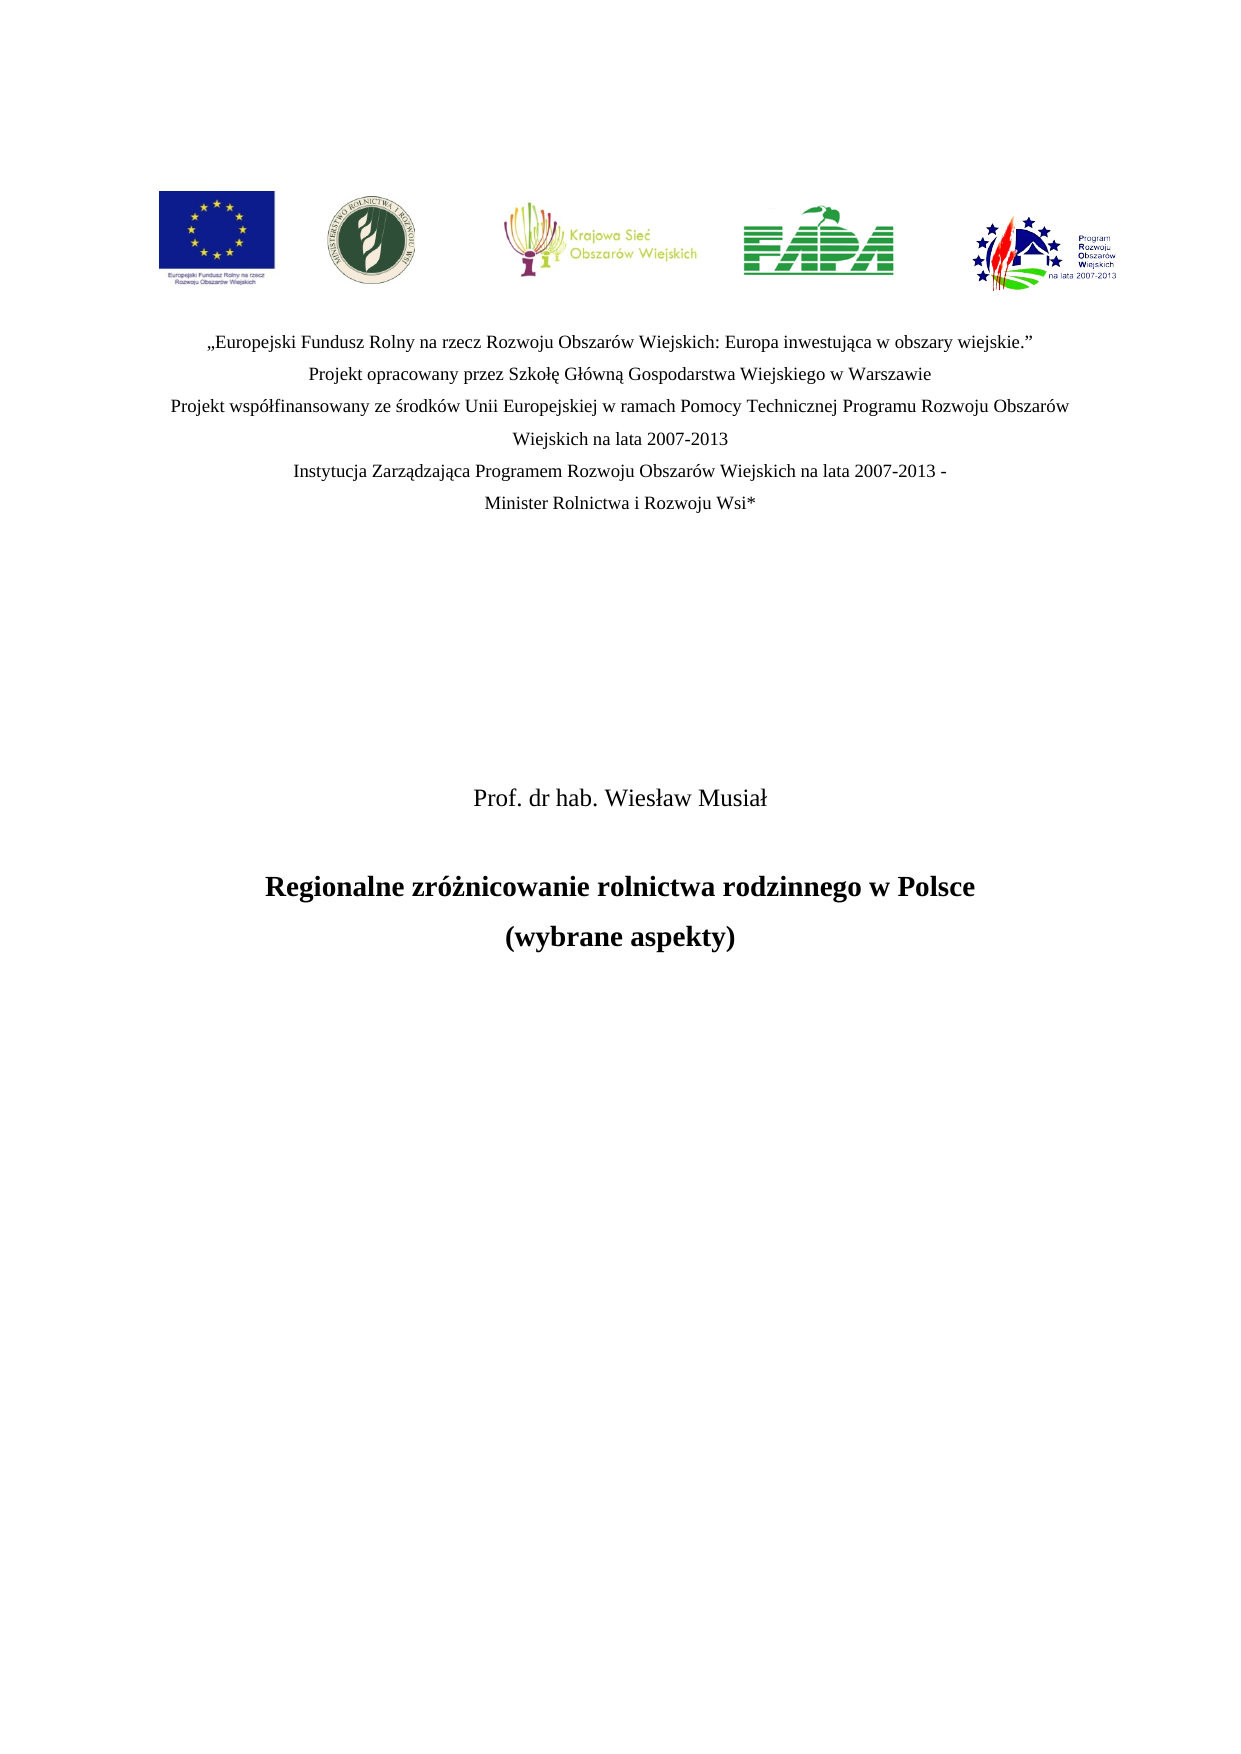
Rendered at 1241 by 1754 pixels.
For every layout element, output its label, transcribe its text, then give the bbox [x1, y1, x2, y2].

list Projekt opracowany przez Szkołę Główną Gospodarstwa Wiejskiego w Warszawie [148, 363, 1093, 384]
picture [971, 211, 1117, 292]
text (wybrane aspekty) [148, 919, 1093, 953]
table_header [732, 192, 946, 329]
text Instytucja Zarządzająca Programem Rozwoju Obszarów Wiejskich na lata 2007-2013 - Minister Rolnictwa i Rozwoju Wsi* [148, 460, 1093, 513]
text Prof. dr hab. Wiesław Musiał [148, 783, 1093, 812]
picture [159, 191, 297, 289]
list Projekt współfinansowany ze środków Unii Europejskiej w ramach Pomocy Technicznej Programu Rozwoju Obszarów Wiejskich na lata 2007-2013 [148, 395, 1093, 449]
table_header [317, 192, 485, 329]
picture [327, 196, 415, 284]
table_header [148, 192, 316, 329]
picture [496, 195, 702, 285]
table_header [947, 192, 1141, 329]
text Regionalne zróżnicowanie rolnictwa rodzinnego w Polsce [148, 869, 1093, 903]
table_header [486, 192, 731, 329]
picture [742, 203, 895, 277]
list „Europejski Fundusz Rolny na rzecz Rozwoju Obszarów Wiejskich: Europa inwestująca w obszary wiejskie.” [148, 331, 1093, 352]
